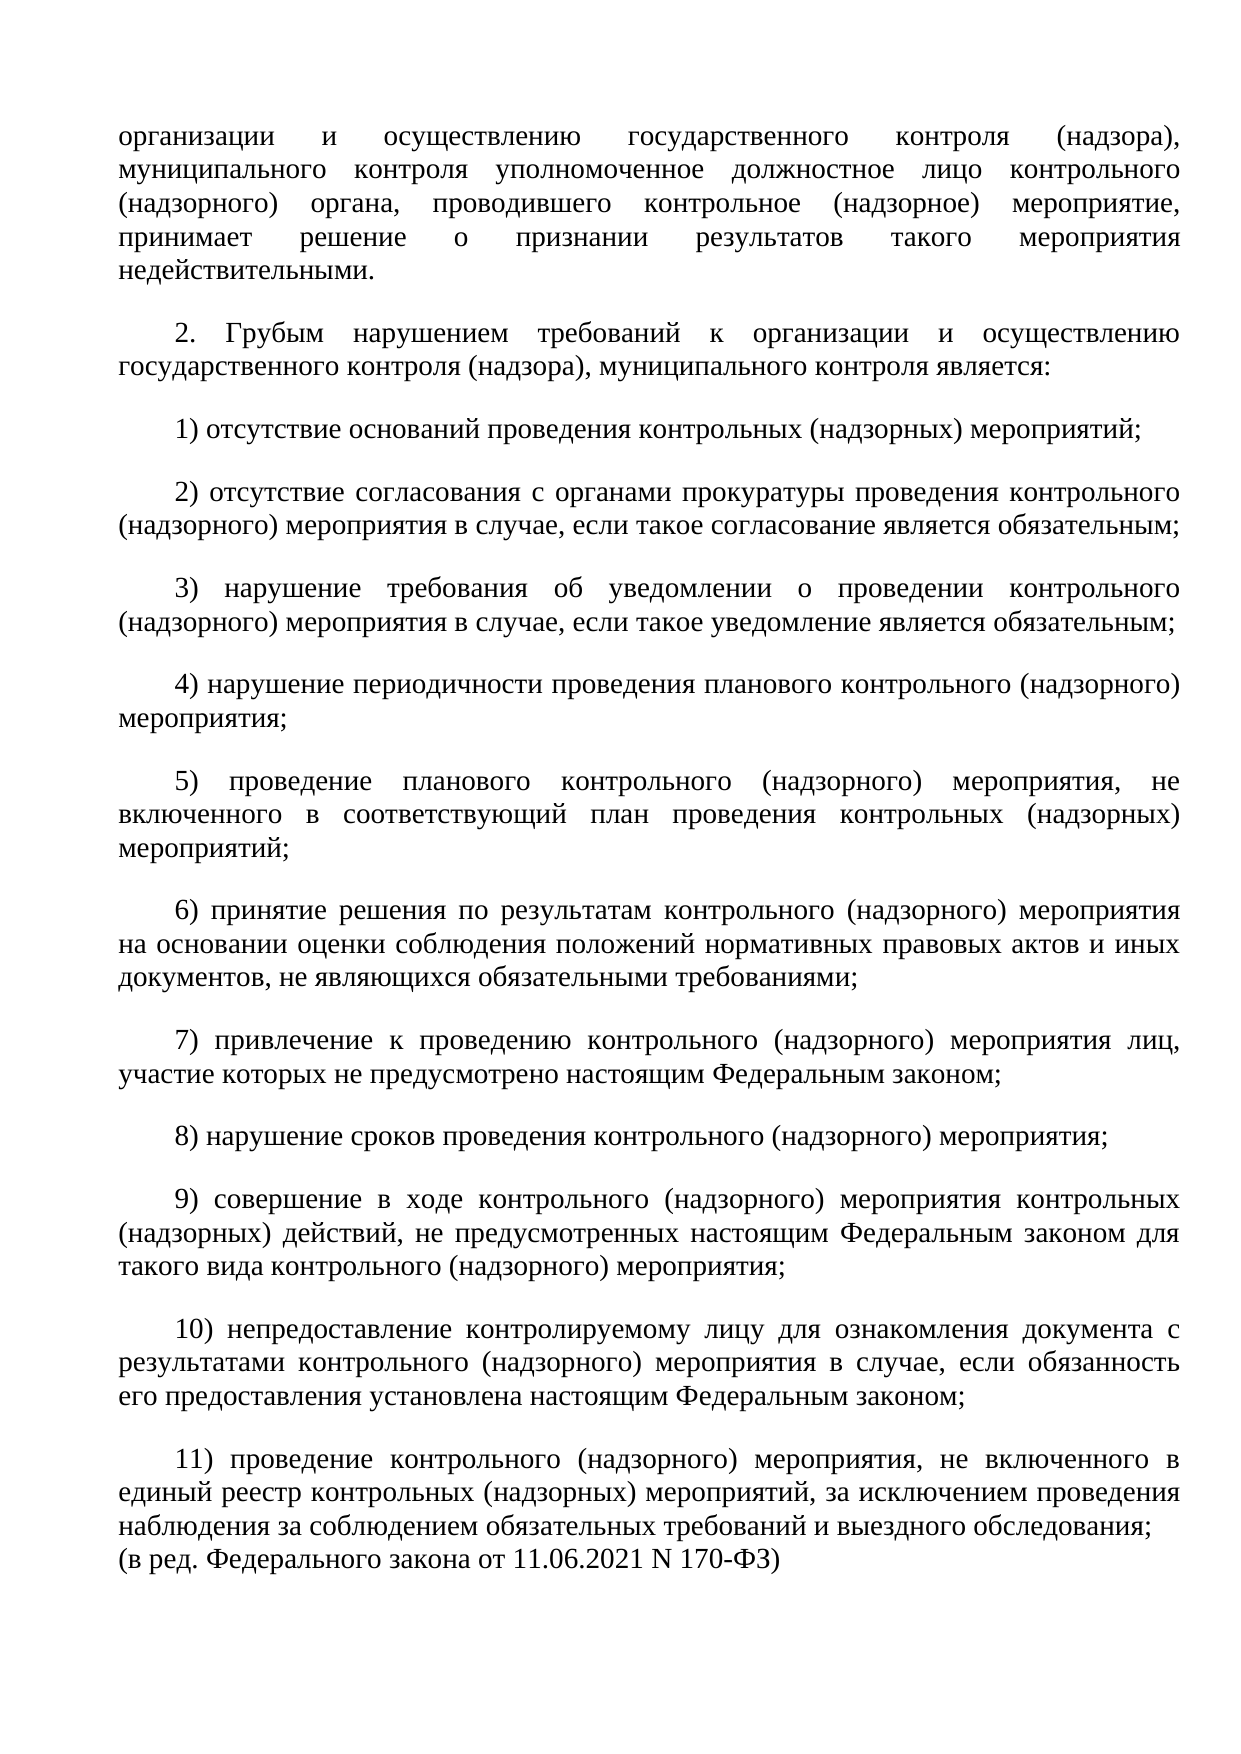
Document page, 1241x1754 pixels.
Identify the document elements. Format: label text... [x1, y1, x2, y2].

text 1) отсутствие оснований проведения контрольных (надзорных) мероприятий; [118, 411, 1181, 445]
text 4) нарушение периодичности проведения планового контрольного (надзорного) мероприятия; [118, 666, 1181, 733]
text 5) проведение планового контрольного (надзорного) мероприятия, не включенного в соответствующий план проведения контрольных (надзорных) мероприятий; [118, 763, 1181, 863]
text 7) привлечение к проведению контрольного (надзорного) мероприятия лиц, участие которых не предусмотрено настоящим Федеральным законом; [118, 1022, 1181, 1089]
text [118, 118, 1181, 286]
text (в ред. Федерального закона от 11.06.2021 N 170-ФЗ) [118, 1541, 1181, 1575]
text 6) принятие решения по результатам контрольного (надзорного) мероприятия на основании оценки соблюдения положений нормативных правовых актов и иных документов, не являющихся обязательными требованиями; [118, 892, 1181, 993]
text 11) проведение контрольного (надзорного) мероприятия, не включенного в единый реестр контрольных (надзорных) мероприятий, за исключением проведения наблюдения за соблюдением обязательных требований и выездного обследования; [118, 1441, 1181, 1541]
text 8) нарушение сроков проведения контрольного (надзорного) мероприятия; [118, 1118, 1181, 1152]
text 2) отсутствие согласования с органами прокуратуры проведения контрольного (надзорного) мероприятия в случае, если такое согласование является обязательным; [118, 474, 1181, 541]
text 3) нарушение требования об уведомлении о проведении контрольного (надзорного) мероприятия в случае, если такое уведомление является обязательным; [118, 570, 1181, 637]
text 9) совершение в ходе контрольного (надзорного) мероприятия контрольных (надзорных) действий, не предусмотренных настоящим Федеральным законом для такого вида контрольного (надзорного) мероприятия; [118, 1181, 1181, 1282]
text 10) непредоставление контролируемому лицу для ознакомления документа с результатами контрольного (надзорного) мероприятия в случае, если обязанность его предоставления установлена настоящим Федеральным законом; [118, 1311, 1181, 1412]
text 2. Грубым нарушением требований к организации и осуществлению государственного контроля (надзора), муниципального контроля является: [118, 315, 1181, 382]
